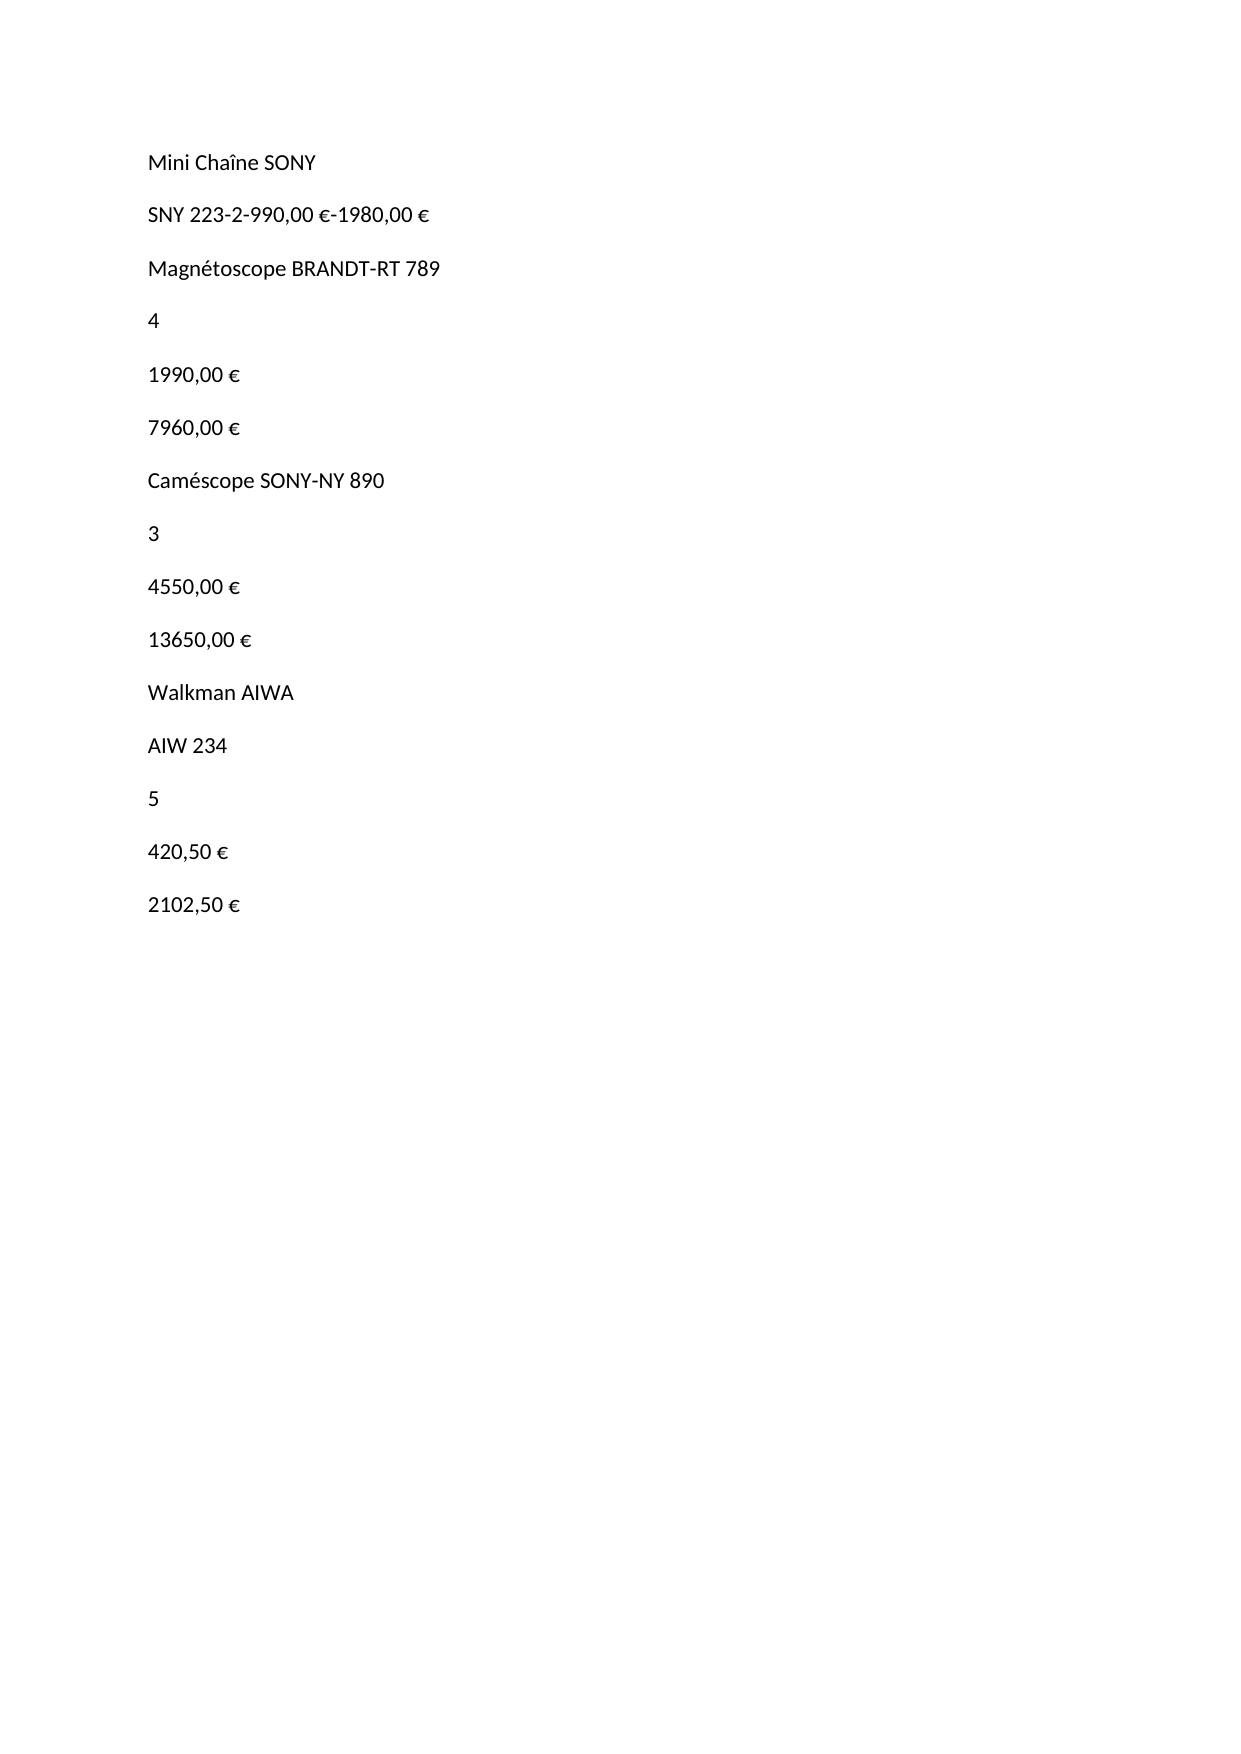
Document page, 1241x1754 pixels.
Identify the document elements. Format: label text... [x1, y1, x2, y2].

text 7960,00 € [148, 413, 1093, 441]
text 3 [148, 519, 1093, 547]
text Mini Chaîne SONY [148, 148, 1093, 176]
text SNY 223-2-990,00 €-1980,00 € [148, 201, 1093, 229]
text 1990,00 € [148, 360, 1093, 388]
text 13650,00 € [148, 625, 1093, 653]
text AIW 234 [148, 731, 1093, 759]
text Caméscope SONY-NY 890 [148, 466, 1093, 494]
text Magnétoscope BRANDT-RT 789 [148, 254, 1093, 282]
text 2102,50 € [148, 890, 1093, 918]
text Walkman AIWA [148, 678, 1093, 706]
text 4 [148, 307, 1093, 335]
text 5 [148, 784, 1093, 812]
text 4550,00 € [148, 572, 1093, 600]
text 420,50 € [148, 837, 1093, 865]
